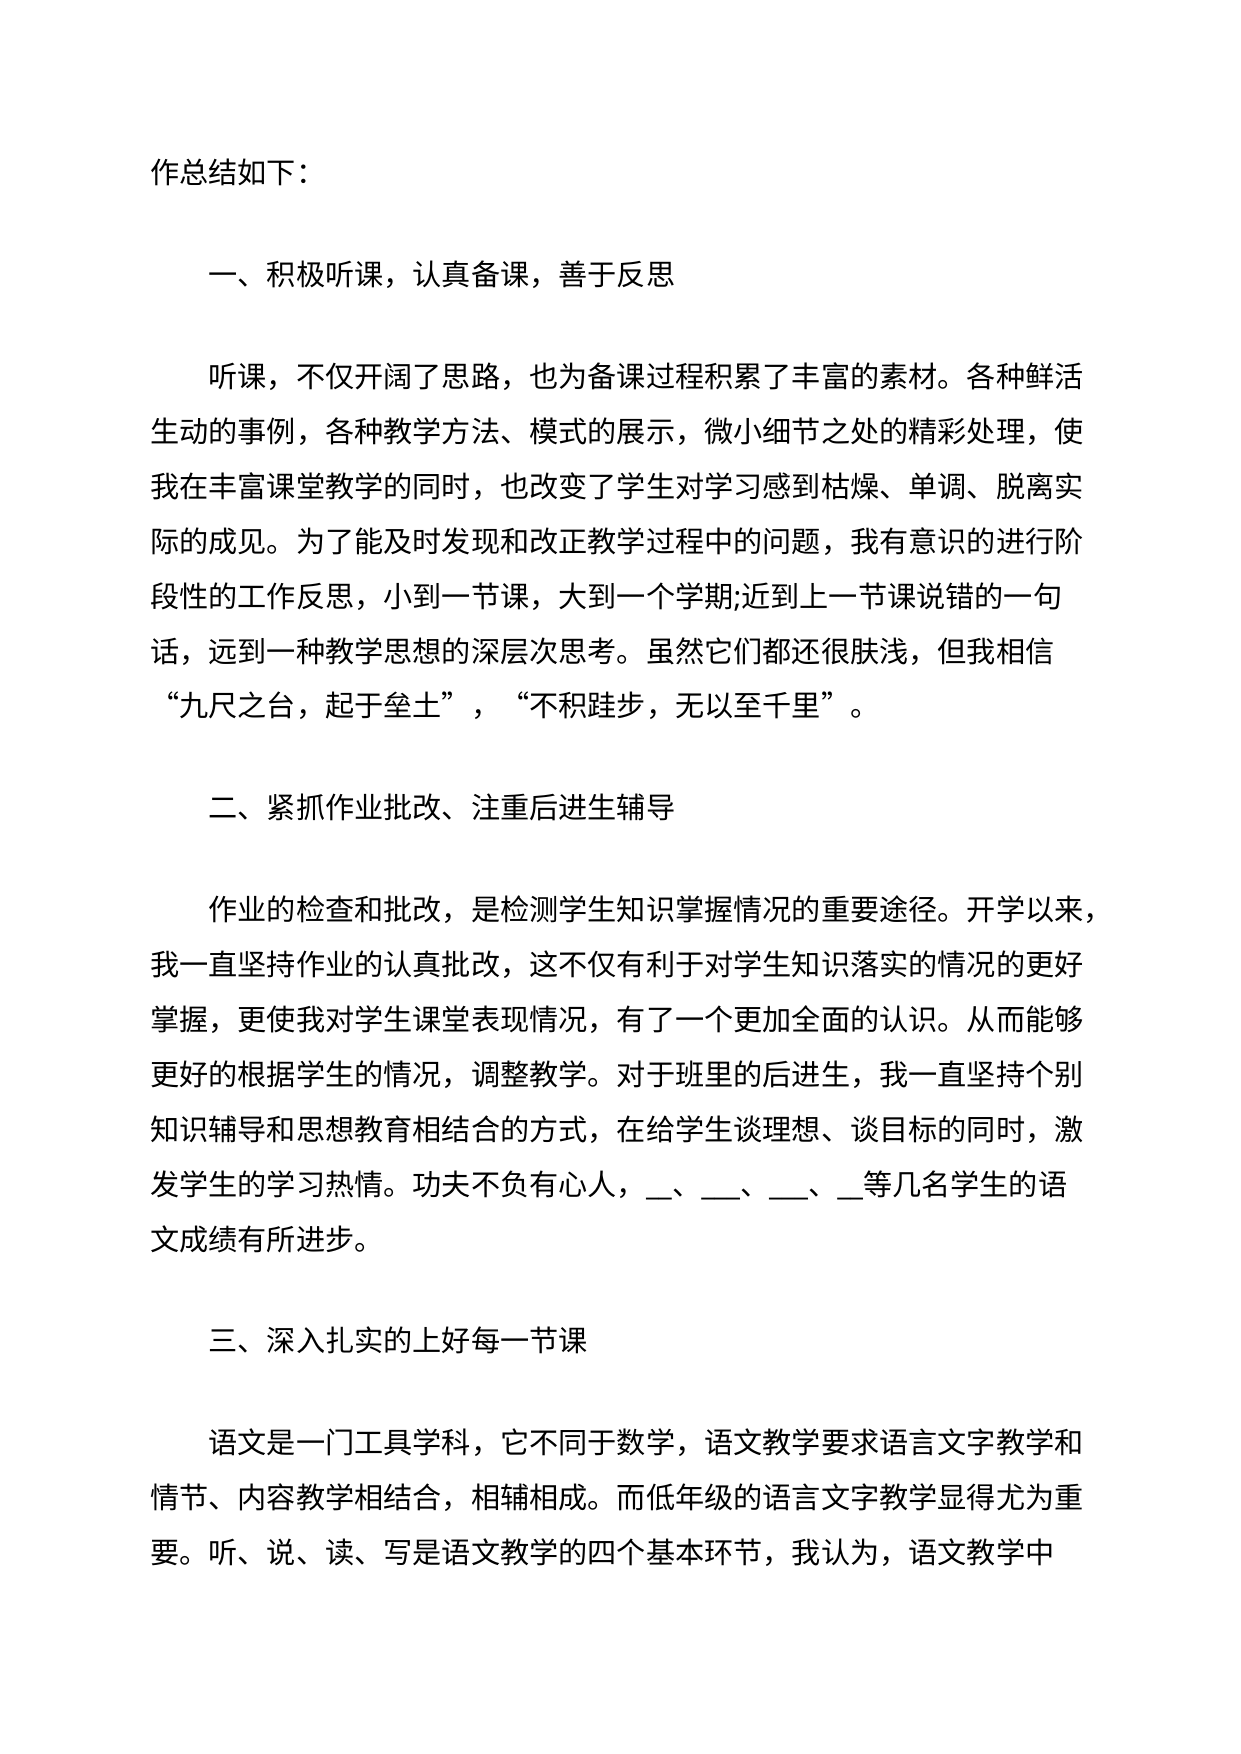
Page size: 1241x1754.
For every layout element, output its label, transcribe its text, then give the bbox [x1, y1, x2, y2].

text 作业的检查和批改，是检测学生知识掌握情况的重要途径。开学以来，我一直坚持作业的认真批改，这不仅有利于对学生知识落实的情况的更好掌握，更使我对学生课堂表现情况，有了一个更加全面的认识。从而能够更好的根据学生的情况，调整教学。对于班里的后进生，我一直坚持个别知识辅导和思想教育相结合的方式，在给学生谈理想、谈目标的同时，激发学生的学习热情。功夫不负有心人，__、___、___、__等几名学生的语文成绩有所进步。 [150, 887, 1090, 1258]
text 二、紧抓作业批改、注重后进生辅导 [150, 785, 1090, 827]
text 一、积极听课，认真备课，善于反思 [150, 252, 1090, 294]
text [150, 150, 1090, 192]
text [150, 1419, 1090, 1572]
text 听课，不仅开阔了思路，也为备课过程积累了丰富的素材。各种鲜活生动的事例，各种教学方法、模式的展示，微小细节之处的精彩处理，使我在丰富课堂教学的同时，也改变了学生对学习感到枯燥、单调、脱离实际的成见。为了能及时发现和改正教学过程中的问题，我有意识的进行阶段性的工作反思，小到一节课，大到一个学期;近到上一节课说错的一句话，远到一种教学思想的深层次思考。虽然它们都还很肤浅，但我相信“九尺之台，起于垒土”，“不积跬步，无以至千里”。 [150, 353, 1090, 725]
text 三、深入扎实的上好每一节课 [150, 1318, 1090, 1360]
